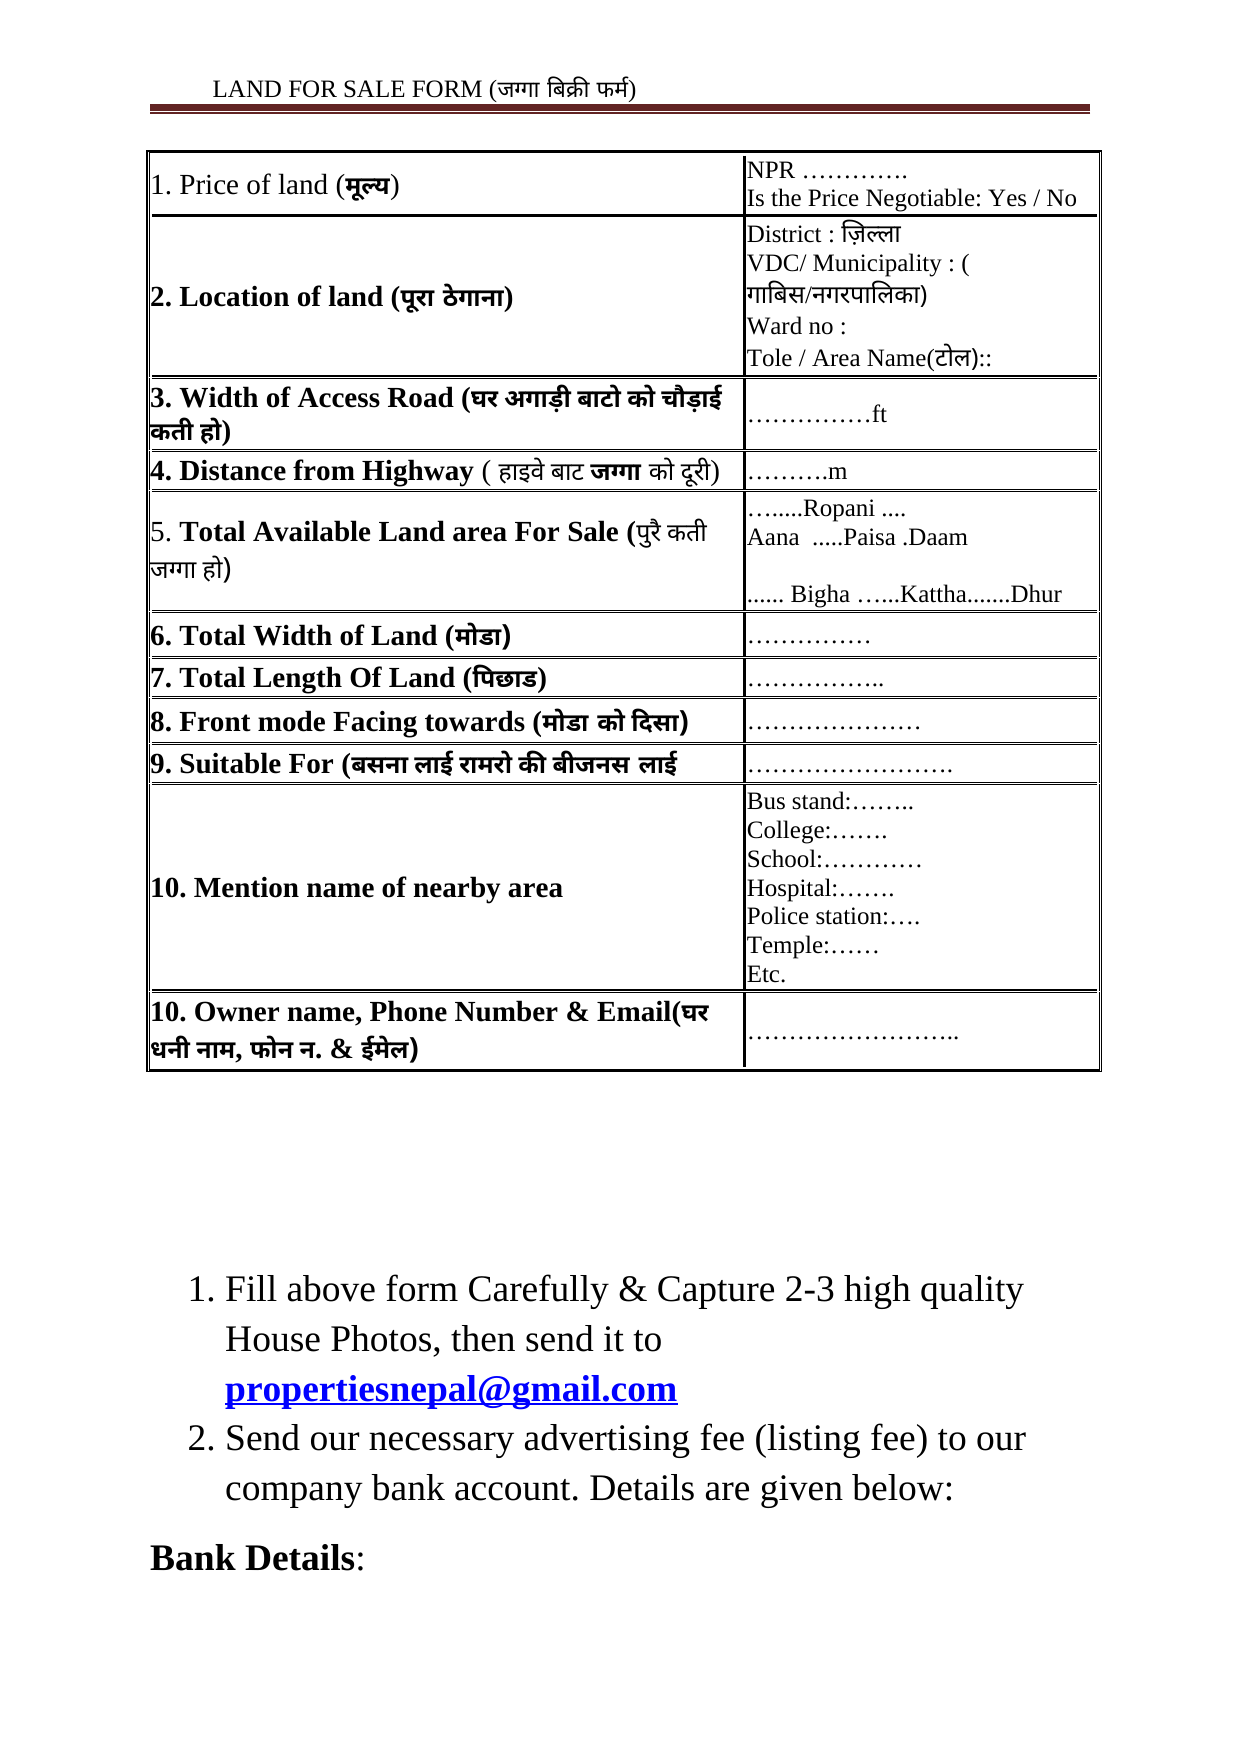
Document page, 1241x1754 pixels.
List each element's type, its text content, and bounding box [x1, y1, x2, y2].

table_cell …………… [744, 610, 1100, 656]
list Fill above form Carefully & Capture 2-3 high quality House Photos, then send it to propertiesnepal@gmail.com [187, 1267, 1090, 1409]
table_cell 4. Distance from Highway ( हाइवे बाट जग्गा को दूरी) [150, 449, 743, 488]
table_cell ……………ft [746, 375, 1099, 448]
table_cell ………………… [744, 696, 1100, 742]
list Send our necessary advertising fee (listing fee) to our company bank account. Details are given below: [187, 1416, 1090, 1508]
table_cell 9. Suitable For (बसना लाई रामरो की बीजनस लाई [148, 742, 744, 782]
table_cell …………………….. [744, 989, 1099, 1069]
table_header 1. Price of land (मूल्य) [150, 153, 744, 214]
table_cell 3. Width of Access Road (घर अगाड़ी बाटो को चौड़ाई कती हो) [150, 375, 743, 448]
table_cell District : ज़िल्ला VDC/ Municipality : ( गाबिस/नगरपालिका) Ward no : Tole / Area Name(टोल):: [746, 214, 1099, 375]
table_cell 10. Owner name, Phone Number & Email(घर धनी नाम, फोन न. & ईमेल) [150, 989, 744, 1069]
table_cell 5. Total Available Land area For Sale (पुरै कती जग्गा हो) [150, 489, 743, 610]
table_cell 7. Total Length Of Land (पिछाड) [148, 656, 744, 696]
table_cell …………….. [744, 656, 1100, 696]
table_header NPR …………. Is the Price Negotiable: Yes / No [744, 153, 1099, 214]
table_cell ……………………. [744, 742, 1100, 782]
table_cell ……….m [746, 449, 1099, 488]
table_cell ….....Ropani .... Aana .....Paisa .Daam ...... Bigha …...Kattha.......Dhur [746, 489, 1099, 610]
table_cell 6. Total Width of Land (मोडा) [148, 610, 744, 656]
table_cell 8. Front mode Facing towards (मोडा को दिसा) [148, 696, 744, 742]
table_cell 10. Mention name of nearby area [148, 782, 744, 989]
text Bank Details: [150, 1536, 1090, 1579]
table_cell Bus stand:…….. College:……. School:………… Hospital:……. Police station:…. Temple:…… Etc. [744, 782, 1100, 989]
table_cell 2. Location of land (पूरा ठेगाना) [150, 214, 743, 375]
